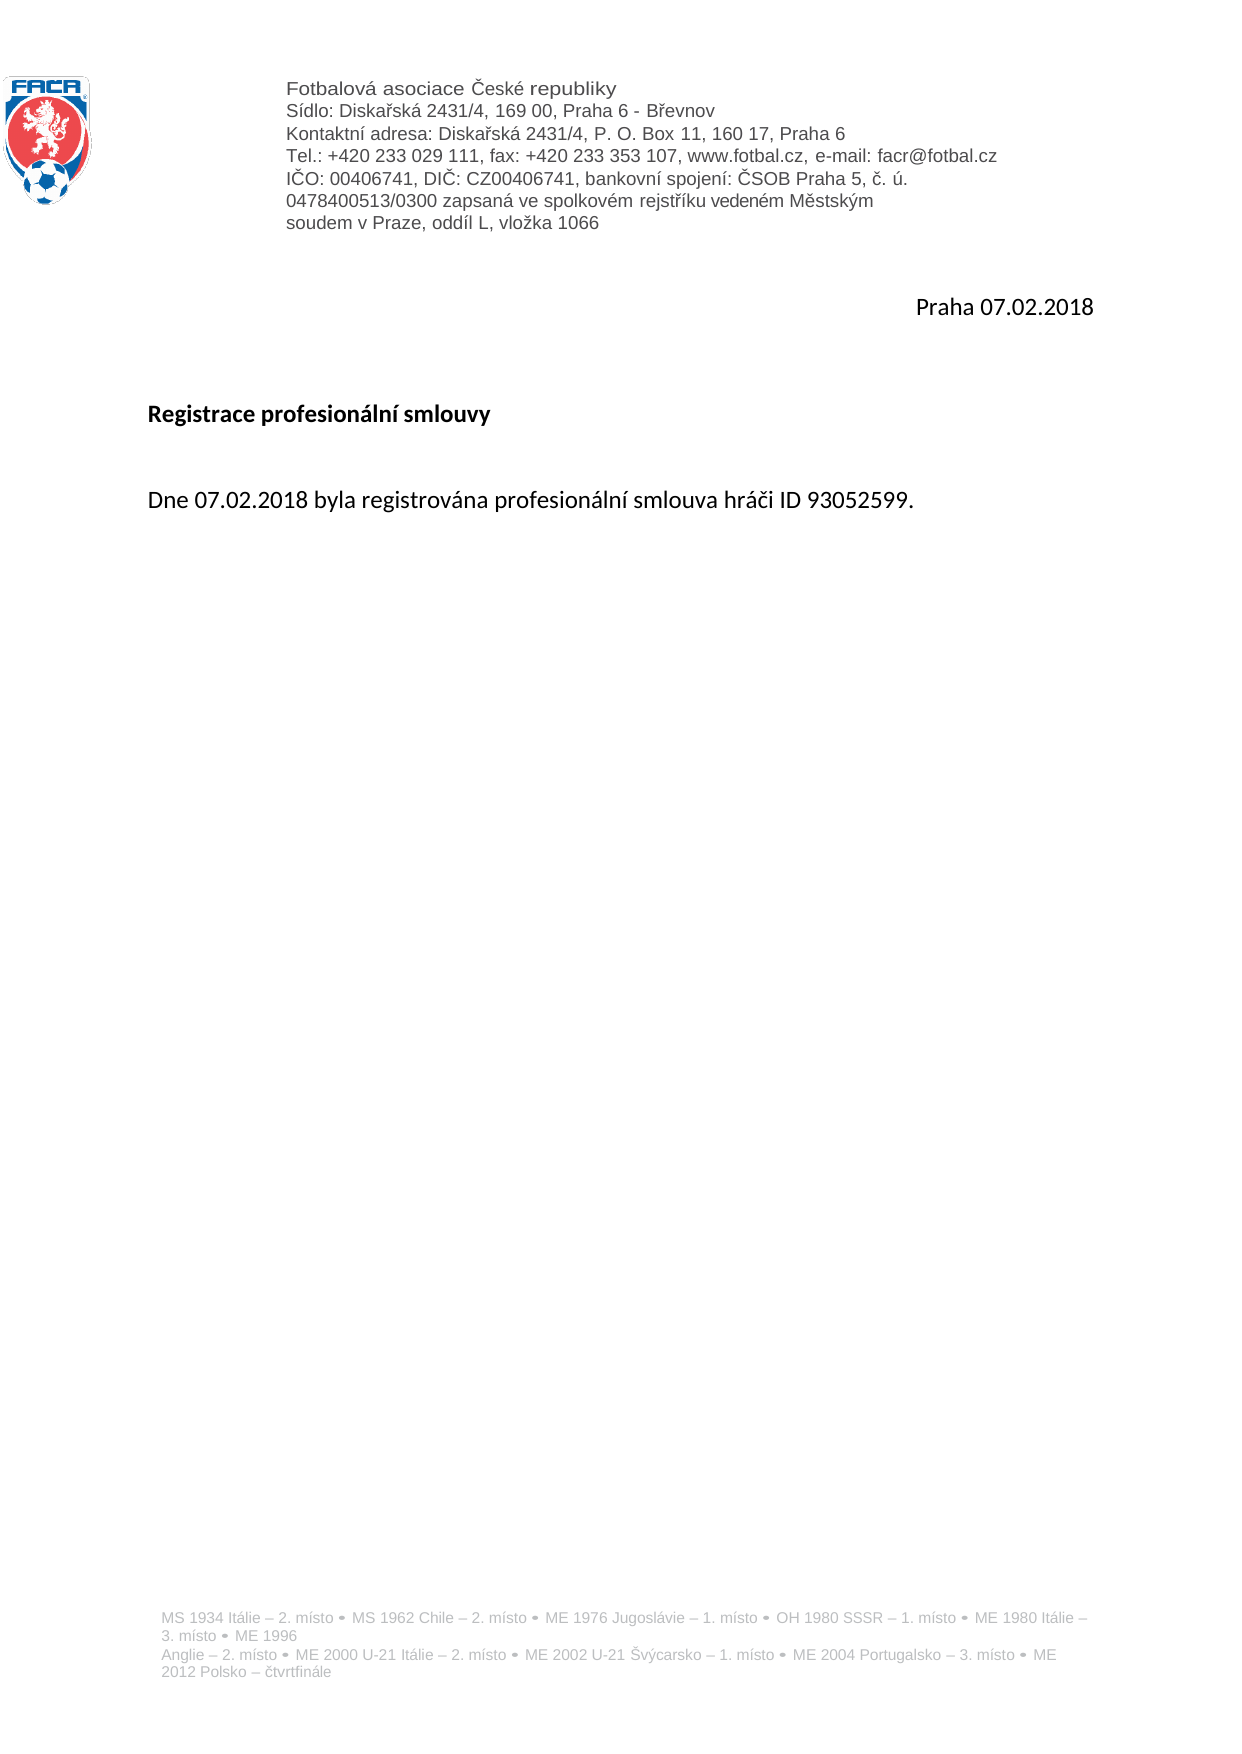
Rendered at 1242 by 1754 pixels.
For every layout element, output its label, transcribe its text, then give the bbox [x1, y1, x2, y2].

text Registrace profesionální smlouvy [148, 398, 1094, 428]
text Praha 07.02.2018 [148, 302, 1094, 319]
text Dne 07.02.2018 byla registrována profesionální smlouva hráči ID 93052599. [148, 484, 1094, 514]
picture [0, 74, 94, 207]
